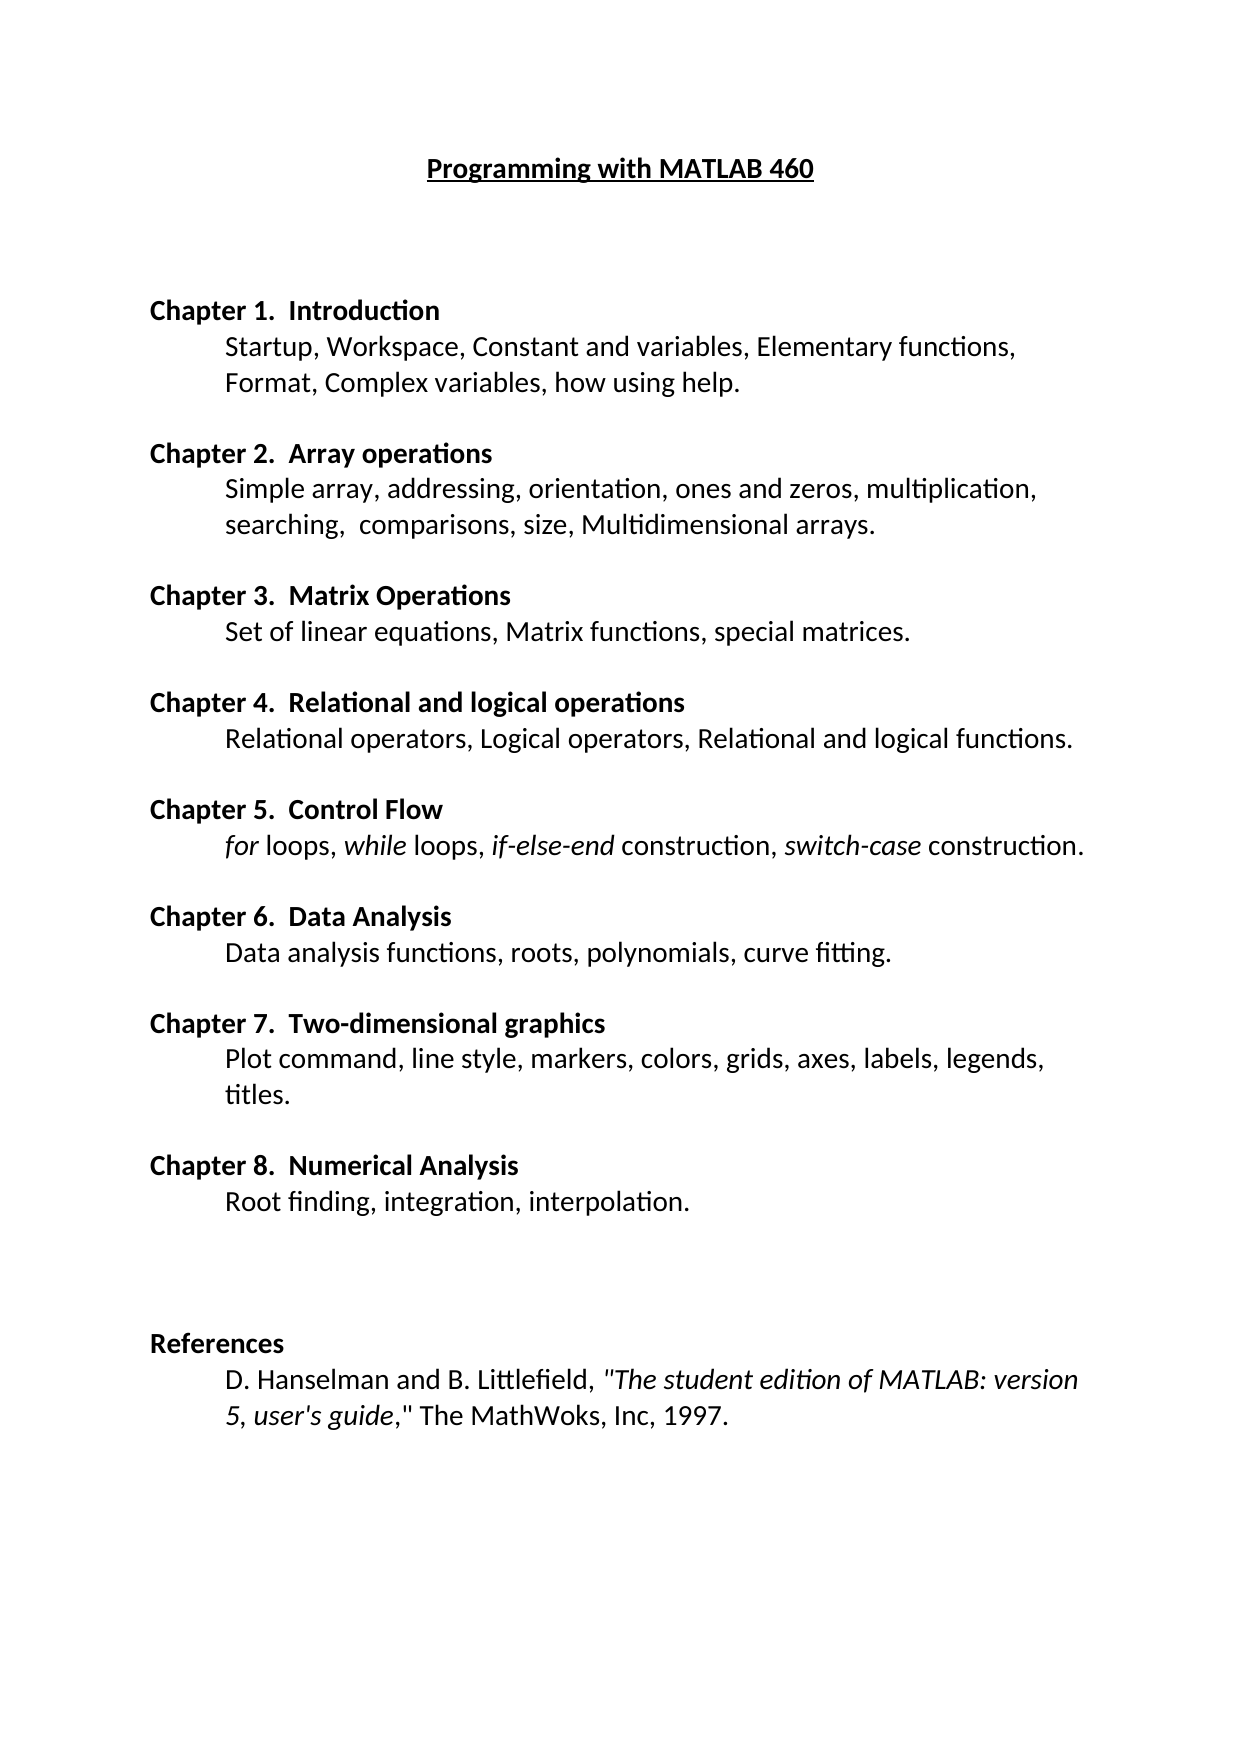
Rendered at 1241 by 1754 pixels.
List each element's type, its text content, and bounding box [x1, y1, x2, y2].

text Chapter 2. Array operations [150, 435, 1090, 471]
text Chapter 1. Introduction [150, 292, 1090, 328]
text Startup, Workspace, Constant and variables, Elementary functions, Format, Complex variables, how using help. [225, 328, 1090, 399]
list D. Hanselman and B. Littlefield, "The student edition of MATLAB: version 5, user's guide," The MathWoks, Inc, 1997. [225, 1361, 1090, 1432]
text Chapter 3. Matrix Operations [150, 577, 1090, 613]
text Programming with MATLAB 460 [150, 150, 1090, 186]
text Chapter 7. Two-dimensional graphics [150, 1005, 1090, 1041]
text for loops, while loops, if-else-end construction, switch-case construction. [225, 827, 1090, 862]
text Root finding, integration, interpolation. [225, 1183, 1090, 1219]
text Chapter 4. Relational and logical operations [150, 684, 1090, 720]
text Chapter 5. Control Flow [150, 791, 1090, 827]
text Chapter 6. Data Analysis [150, 898, 1090, 934]
text Data analysis functions, roots, polynomials, curve fitting. [225, 934, 1090, 969]
text Plot command, line style, markers, colors, grids, axes, labels, legends, titles. [225, 1041, 1090, 1112]
text Simple array, addressing, orientation, ones and zeros, multiplication, searching, comparisons, size, Multidimensional arrays. [225, 471, 1090, 542]
text Relational operators, Logical operators, Relational and logical functions. [225, 720, 1090, 756]
text Chapter 8. Numerical Analysis [150, 1147, 1090, 1183]
text References [150, 1326, 1090, 1361]
text Set of linear equations, Matrix functions, special matrices. [225, 613, 1090, 649]
